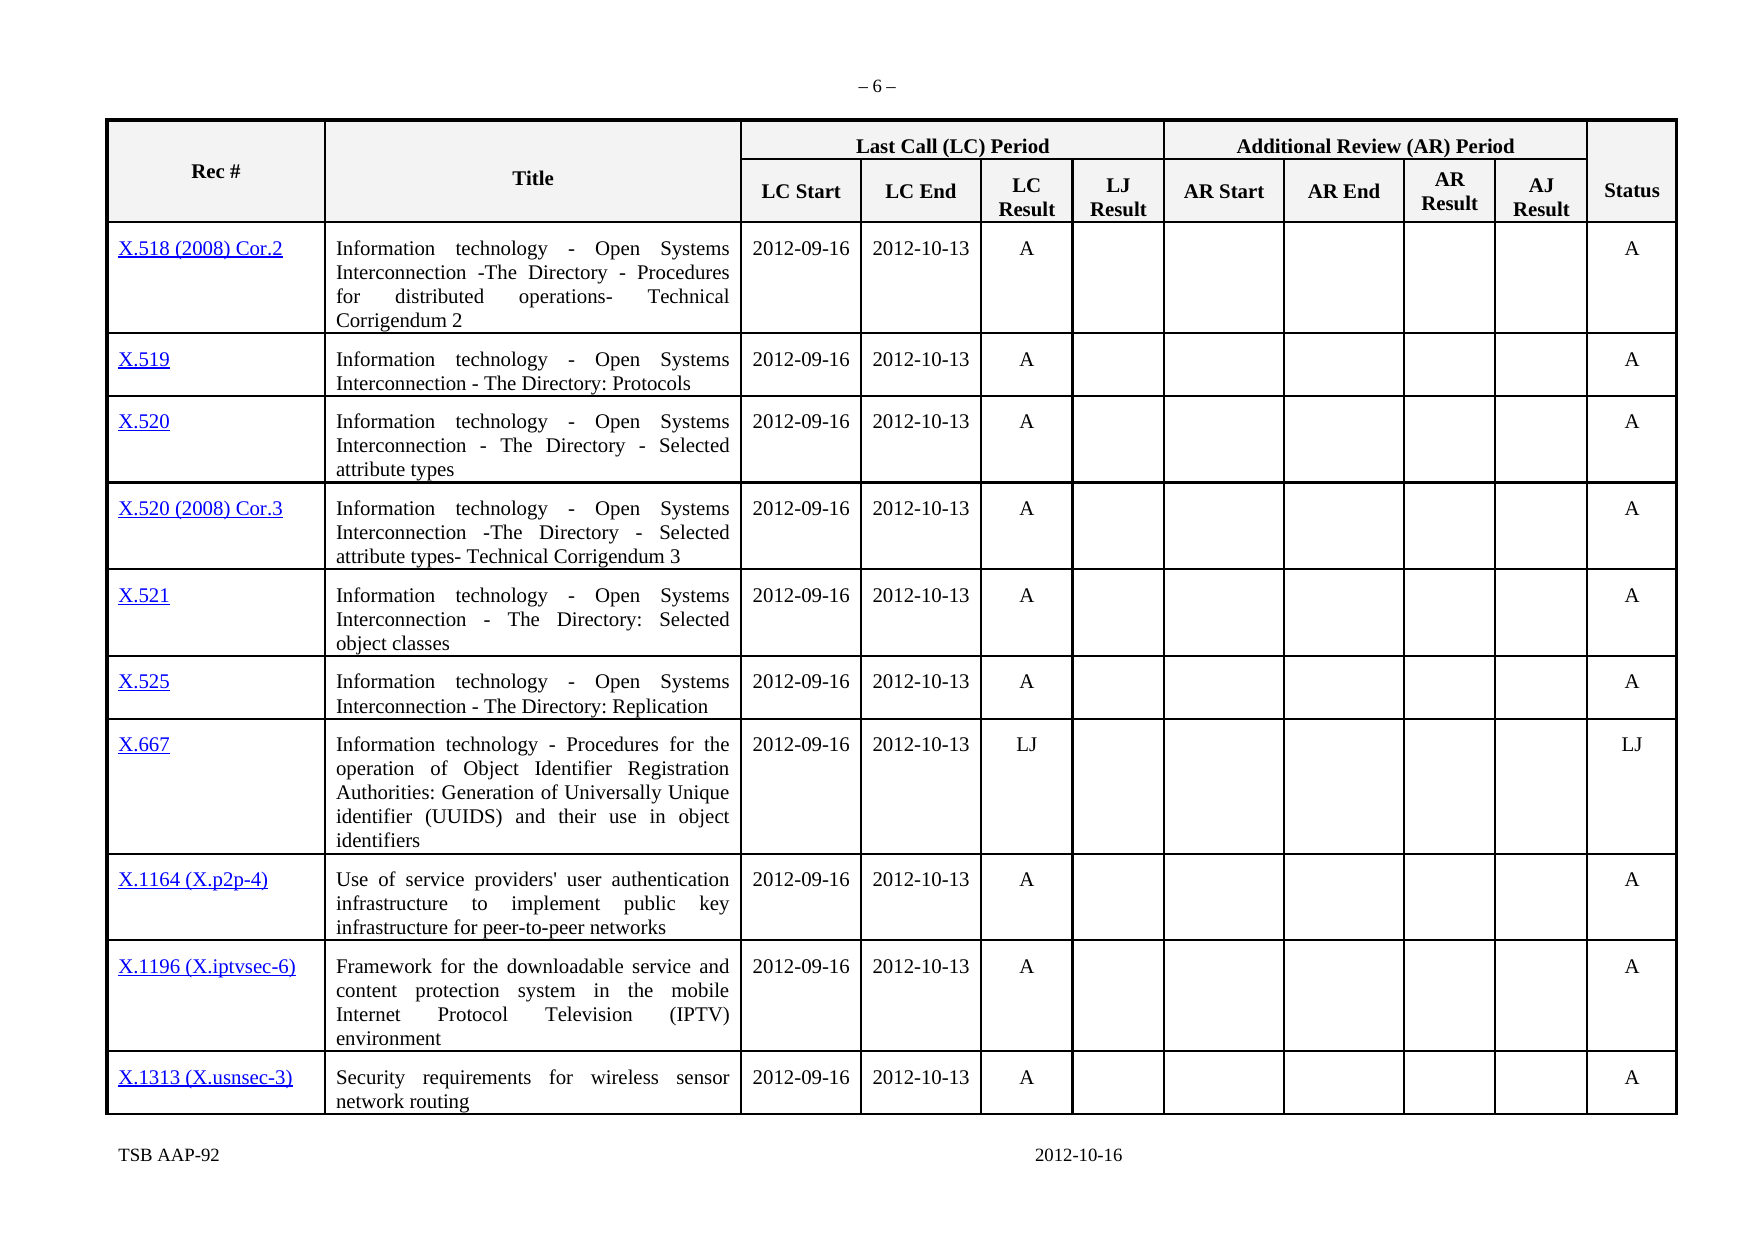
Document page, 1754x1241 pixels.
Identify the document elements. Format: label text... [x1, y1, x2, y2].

table_cell [1285, 397, 1403, 481]
table_cell [1165, 720, 1283, 852]
table_cell LJ [1588, 720, 1675, 852]
table_cell X.520 [109, 397, 324, 481]
table_cell [1496, 657, 1586, 718]
table_cell [1285, 570, 1403, 655]
table_cell AR Start [1165, 160, 1283, 221]
table_cell A [982, 570, 1071, 655]
table_cell A [982, 657, 1071, 718]
table_cell A [1588, 397, 1675, 481]
table_cell A [1588, 223, 1675, 332]
table_cell [1165, 397, 1283, 481]
table_cell 2012-09-16 [742, 397, 860, 481]
table_cell A [1588, 484, 1675, 568]
table_cell 2012-10-13 [862, 941, 980, 1050]
table_cell X.1196 (X.iptvsec-6) [109, 941, 324, 1050]
table_cell [1285, 855, 1403, 939]
table_cell X.667 [109, 720, 324, 852]
table_cell X.518 (2008) Cor.2 [109, 223, 324, 332]
table_cell [1165, 570, 1283, 655]
table_cell AR Result [1405, 160, 1494, 221]
table_cell [1074, 397, 1163, 481]
table_cell Information technology - Open Systems Interconnection - The Directory: Replication [326, 657, 740, 718]
table_cell 2012-10-13 [862, 223, 980, 332]
table_cell 2012-09-16 [742, 1052, 860, 1113]
table_cell [1285, 334, 1403, 394]
table_cell [1074, 855, 1163, 939]
table_cell 2012-10-13 [862, 855, 980, 939]
table_cell [1165, 223, 1283, 332]
table_cell [1285, 657, 1403, 718]
table_cell 2012-10-13 [862, 1052, 980, 1113]
table_cell 2012-09-16 [742, 484, 860, 568]
table_cell [1074, 223, 1163, 332]
table_cell [1405, 1052, 1494, 1113]
table_cell [1285, 484, 1403, 568]
table_cell Information technology - Procedures for the operation of Object Identifier Registration Authorities: Generation of Universally Unique identifier (UUIDS) and their use in object identifiers [326, 720, 740, 852]
table_cell X.521 [109, 570, 324, 655]
table_cell A [1588, 334, 1675, 394]
table_cell [1496, 334, 1586, 394]
table_cell [1496, 1052, 1586, 1113]
table_cell [1496, 855, 1586, 939]
table_cell X.520 (2008) Cor.3 [109, 484, 324, 568]
table_cell A [1588, 855, 1675, 939]
table_cell [1285, 1052, 1403, 1113]
table_cell [1165, 657, 1283, 718]
table_cell [1074, 1052, 1163, 1113]
table_cell A [982, 334, 1071, 394]
table_cell [1496, 484, 1586, 568]
table_cell Security requirements for wireless sensor network routing [326, 1052, 740, 1113]
table_cell 2012-09-16 [742, 720, 860, 852]
table_cell 2012-10-13 [862, 720, 980, 852]
table_cell 2012-09-16 [742, 223, 860, 332]
table_header Status [1588, 122, 1675, 221]
table_cell 2012-09-16 [742, 855, 860, 939]
table_cell 2012-09-16 [742, 334, 860, 394]
table_cell 2012-10-13 [862, 657, 980, 718]
table_cell [1496, 397, 1586, 481]
table_cell LJ Result [1074, 160, 1163, 221]
table_cell 2012-09-16 [742, 941, 860, 1050]
table_cell AJ Result [1496, 160, 1586, 221]
table_cell X.519 [109, 334, 324, 394]
table_cell [1405, 397, 1494, 481]
table_cell A [1588, 941, 1675, 1050]
table_cell [1405, 657, 1494, 718]
table_cell [1405, 484, 1494, 568]
table_cell [1074, 570, 1163, 655]
table_cell [1165, 484, 1283, 568]
table_cell Information technology - Open Systems Interconnection - The Directory: Selected object classes [326, 570, 740, 655]
table_cell 2012-10-13 [862, 570, 980, 655]
table_cell [1074, 484, 1163, 568]
table_header Additional Review (AR) Period [1165, 122, 1586, 158]
table_cell [1405, 570, 1494, 655]
table_cell Information technology - Open Systems Interconnection -The Directory - Procedures for distributed operations- Technical Corrigendum 2 [326, 223, 740, 332]
table_cell [1285, 720, 1403, 852]
table_cell Information technology - Open Systems Interconnection - The Directory: Protocols [326, 334, 740, 394]
table_cell A [982, 484, 1071, 568]
table_cell [1285, 223, 1403, 332]
table_cell [1074, 941, 1163, 1050]
table_cell [1496, 720, 1586, 852]
table_cell 2012-09-16 [742, 570, 860, 655]
table_cell 2012-10-13 [862, 484, 980, 568]
table_cell [1165, 941, 1283, 1050]
table_cell Framework for the downloadable service and content protection system in the mobile Internet Protocol Television (IPTV) environment [326, 941, 740, 1050]
table_header Rec # [109, 122, 324, 221]
table_cell Information technology - Open Systems Interconnection - The Directory - Selected attribute types [326, 397, 740, 481]
table_cell [1496, 223, 1586, 332]
table_cell A [982, 397, 1071, 481]
table_cell [1405, 223, 1494, 332]
table_cell A [982, 1052, 1071, 1113]
table_cell [1165, 1052, 1283, 1113]
table_cell LC Start [742, 160, 860, 221]
table_cell LC Result [982, 160, 1071, 221]
table_header Title [326, 122, 740, 221]
table_cell X.525 [109, 657, 324, 718]
table_cell AR End [1285, 160, 1403, 221]
table_cell [1496, 941, 1586, 1050]
table_cell [1074, 657, 1163, 718]
table_cell X.1164 (X.p2p-4) [109, 855, 324, 939]
table_cell 2012-10-13 [862, 334, 980, 394]
table_cell 2012-10-13 [862, 397, 980, 481]
table_cell [1074, 720, 1163, 852]
table_cell [1074, 334, 1163, 394]
table_cell [1165, 334, 1283, 394]
table_cell LJ [982, 720, 1071, 852]
table_cell A [982, 855, 1071, 939]
table_cell [1405, 720, 1494, 852]
table_cell A [982, 223, 1071, 332]
table_cell [1405, 855, 1494, 939]
table_cell Use of service providers' user authentication infrastructure to implement public key infrastructure for peer-to-peer networks [326, 855, 740, 939]
table_cell [1165, 855, 1283, 939]
table_cell 2012-09-16 [742, 657, 860, 718]
table_cell A [1588, 1052, 1675, 1113]
table_cell Information technology - Open Systems Interconnection -The Directory - Selected attribute types- Technical Corrigendum 3 [326, 484, 740, 568]
table_cell [1496, 570, 1586, 655]
table_cell LC End [862, 160, 980, 221]
table_cell X.1313 (X.usnsec-3) [109, 1052, 324, 1113]
table_cell [1405, 941, 1494, 1050]
table_cell [1405, 334, 1494, 394]
table_header Last Call (LC) Period [742, 122, 1163, 158]
table_cell A [1588, 570, 1675, 655]
table_cell [1285, 941, 1403, 1050]
table_cell A [982, 941, 1071, 1050]
table_cell A [1588, 657, 1675, 718]
